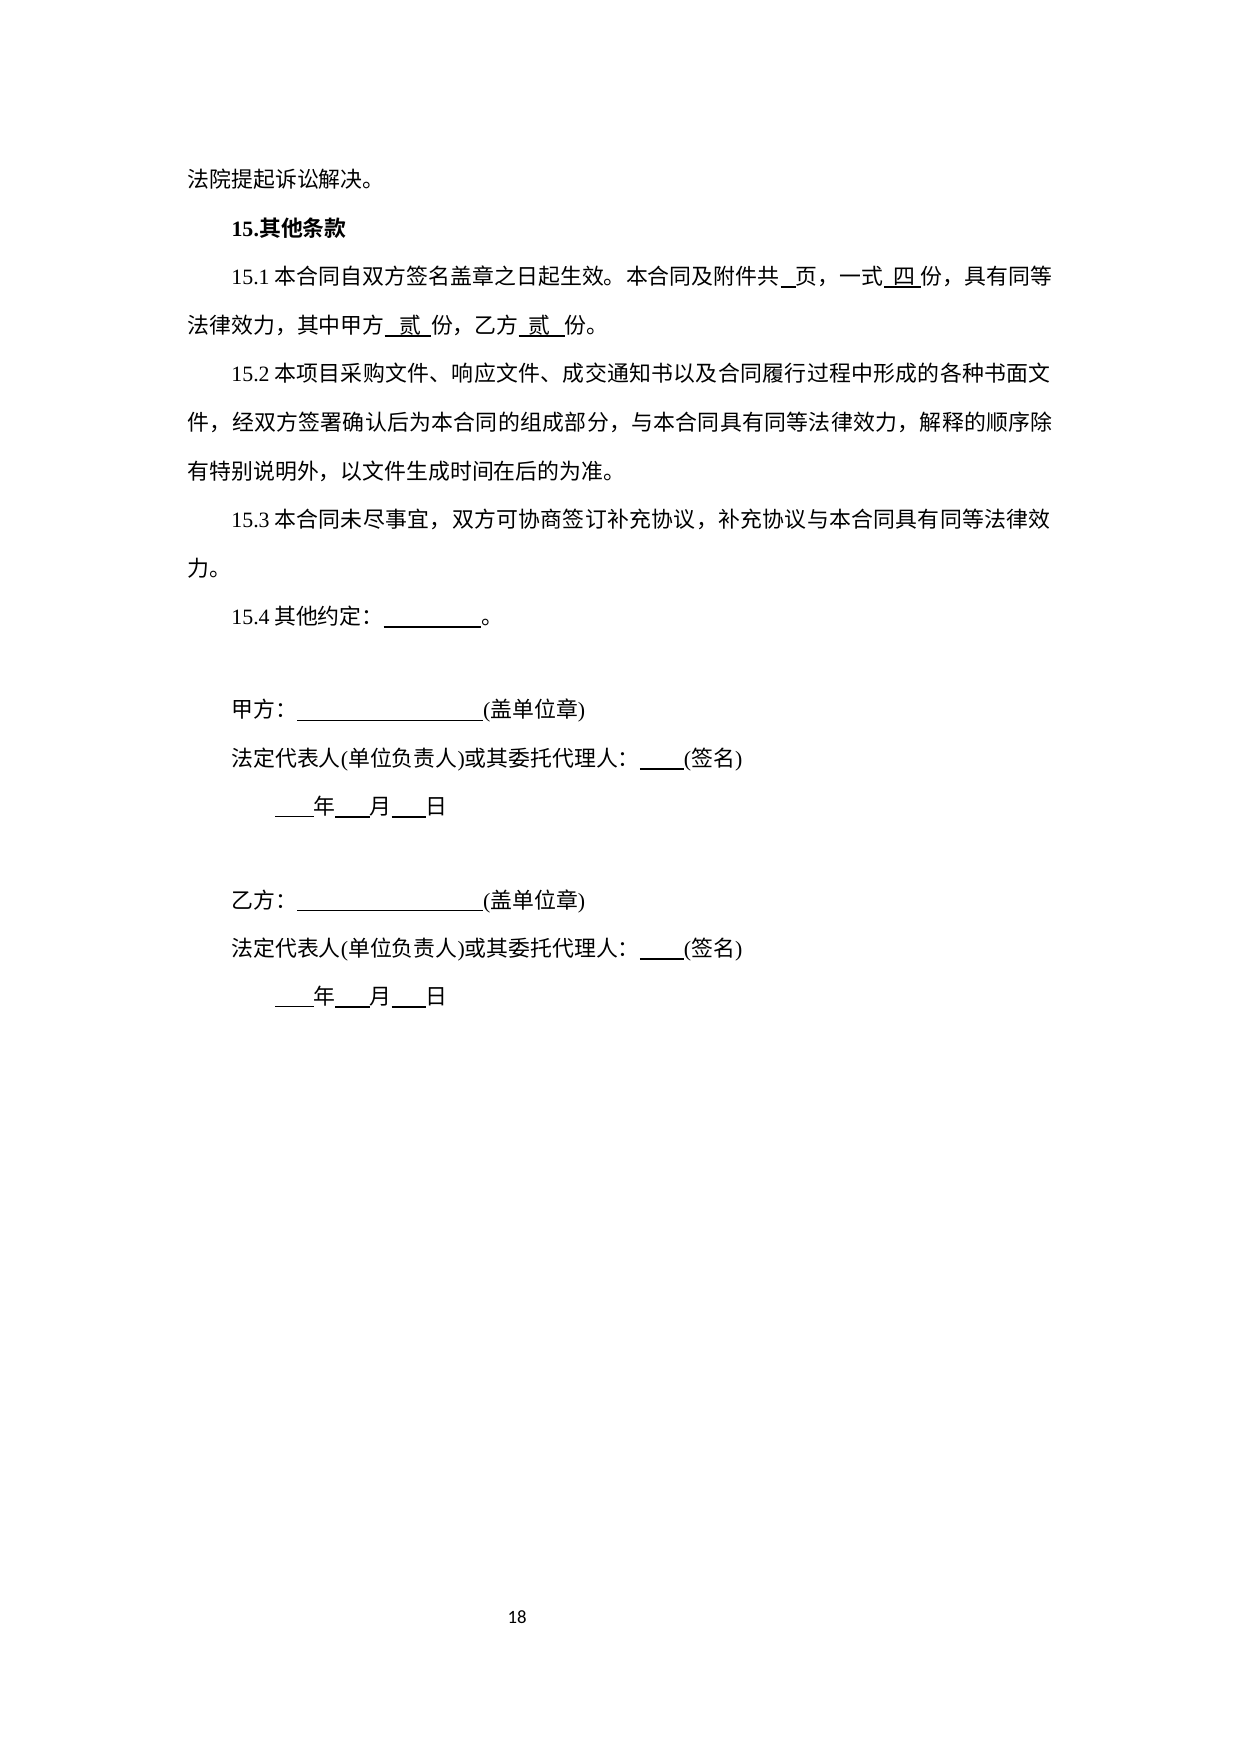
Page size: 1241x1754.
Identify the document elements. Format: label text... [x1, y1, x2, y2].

text 15.1本合同自双方签名盖章之日起生效。本合同及附件共 页，一式 四 份，具有同等法律效力，其中甲方 贰 份，乙方 贰 份。 [187, 259, 1053, 340]
text 15.3本合同未尽事宜，双方可协商签订补充协议，补充协议与本合同具有同等法律效力。 [187, 502, 1053, 583]
text 15.其他条款 [187, 210, 1053, 243]
text 年 月 日 [187, 789, 1053, 821]
text 法定代表人(单位负责人)或其委托代理人： (签名) [187, 740, 1053, 773]
text 15.2本项目采购文件、响应文件、成交通知书以及合同履行过程中形成的各种书面文件，经双方签署确认后为本合同的组成部分，与本合同具有同等法律效力，解释的顺序除有特别说明外，以文件生成时间在后的为准。 [187, 356, 1053, 486]
text 乙方： (盖单位章) [187, 882, 1053, 915]
text 法定代表人(单位负责人)或其委托代理人： (签名) [187, 931, 1053, 963]
text 甲方： (盖单位章) [187, 692, 1053, 724]
text 年 月 日 [187, 979, 1053, 1011]
text 15.4其他约定： 。 [187, 599, 1053, 631]
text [187, 162, 1053, 194]
